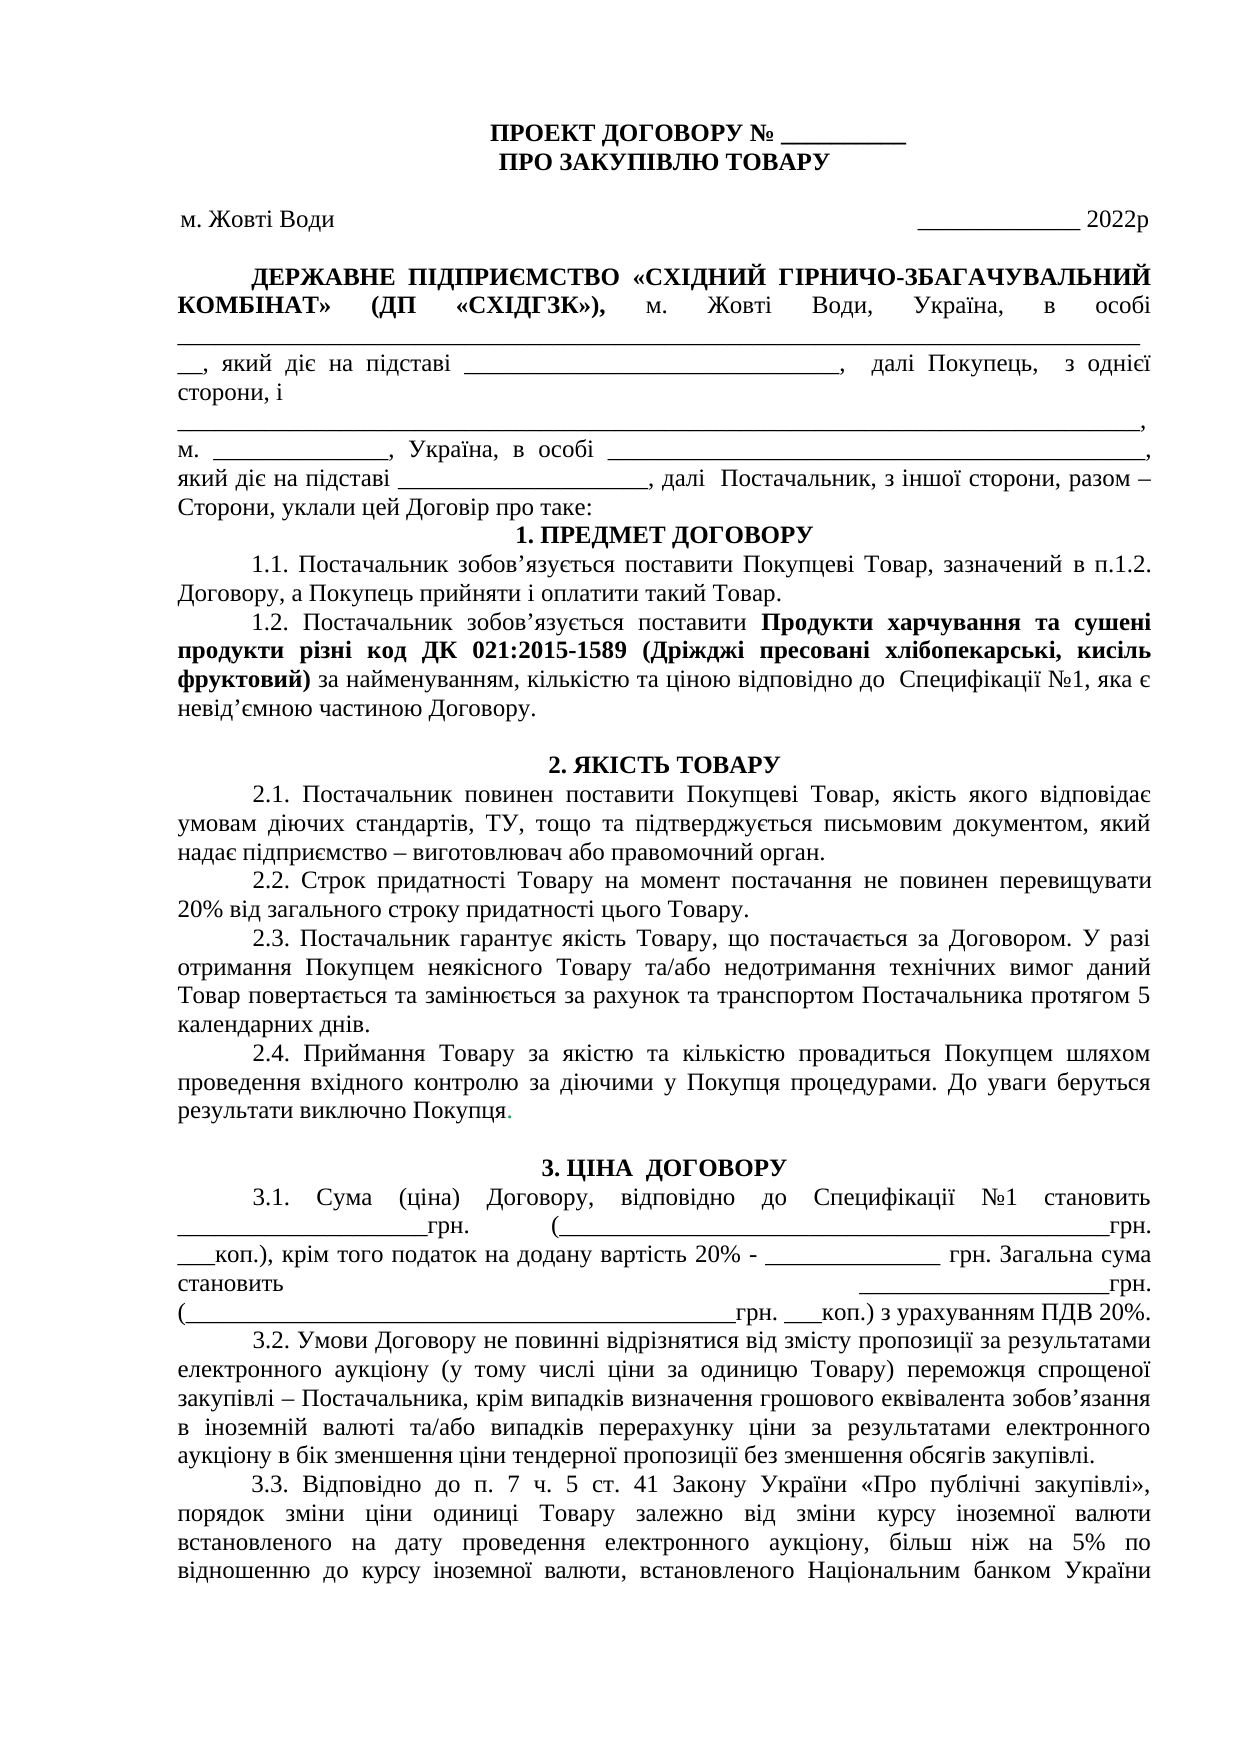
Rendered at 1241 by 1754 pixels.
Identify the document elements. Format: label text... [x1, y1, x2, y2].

text 3. ЦІНА ДОГОВОРУ [177, 1153, 1152, 1182]
text м. ______________, Україна, в особі ___________________________________________, який діє на підставі ____________________, далі Постачальник, з іншої сторони, разом – Сторони, уклали цей Договір про таке: [177, 434, 1152, 521]
text 2.4. Приймання Товару за якістю та кількістю провадиться Покупцем шляхом проведення вхідного контролю за діючими у Покупця процедурами. До уваги беруться результати виключно Покупця. [177, 1038, 1152, 1124]
text _____________________________________________________________________________, [177, 406, 1152, 434]
text 2.3. Постачальник гарантує якість Товару, що постачається за Договором. У разі отримання Покупцем неякісного Товару та/або недотримання технічних вимог даний Товар повертається та замінюється за рахунок та транспортом Постачальника протягом 5 календарних днів. [177, 923, 1152, 1038]
text 1.1. Постачальник зобов’язується поставити Покупцеві Товар, зазначений в п.1.2. Договору, а Покупець прийняти і оплатити такий Товар. [177, 549, 1152, 607]
text ПРОЕКТ ДОГОВОРУ № __________ [177, 118, 1152, 147]
text 2. ЯКІСТЬ ТОВАРУ [177, 751, 1152, 779]
text м. Жовті Води _____________ 2022р [177, 204, 1152, 233]
text 1.2. Постачальник зобов’язується поставити Продукти харчування та сушені продукти різні код ДК 021:2015-1589 (Дріжджі пресовані хлібопекарські, кисіль фруктовий) за найменуванням, кількістю та ціною відповідно до Специфікації №1, яка є невід’ємною частиною Договору. [177, 607, 1152, 722]
text 2.2. Строк придатності Товару на момент постачання не повинен перевищувати 20% від загального строку придатності цього Товару. [177, 866, 1152, 923]
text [177, 1469, 1152, 1584]
text 1. ПРЕДМЕТ ДОГОВОРУ [177, 521, 1152, 549]
text ДЕРЖАВНЕ ПІДПРИЄМСТВО «СХІДНИЙ ГІРНИЧО-ЗБАГАЧУВАЛЬНИЙ КОМБІНАТ» (ДП «СХІДГЗК»), м. Жовті Води, Україна, в особі _______________________________________________________________________________, який діє на підставі ______________________________, далі Покупець, з однієї сторони, і [177, 262, 1152, 406]
text 3.2. Умови Договору не повинні відрізнятися від змісту пропозиції за результатами електронного аукціону (у тому числі ціни за одиницю Товару) переможця спрощеної закупівлі – Постачальника, крім випадків визначення грошового еквівалента зобов’язання в іноземній валюті та/або випадків перерахунку ціни за результатами електронного аукціону в бік зменшення ціни тендерної пропозиції без зменшення обсягів закупівлі. [177, 1326, 1152, 1469]
text 3.1. Сума (ціна) Договору, відповідно до Специфікації №1 становить ____________________грн. (____________________________________________грн. ___коп.), крім того податок на додану вартість 20% - ______________ грн. Загальна сума становить ____________________грн. (____________________________________________грн. ___коп.) з урахуванням ПДВ 20%. [177, 1182, 1152, 1326]
text ПРО ЗАКУПІВЛЮ ТОВАРУ [177, 147, 1152, 176]
text 2.1. Постачальник повинен поставити Покупцеві Товар, якість якого відповідає умовам діючих стандартів, ТУ, тощо та підтверджується письмовим документом, який надає підприємство – виготовлювач або правомочний орган. [177, 779, 1152, 866]
